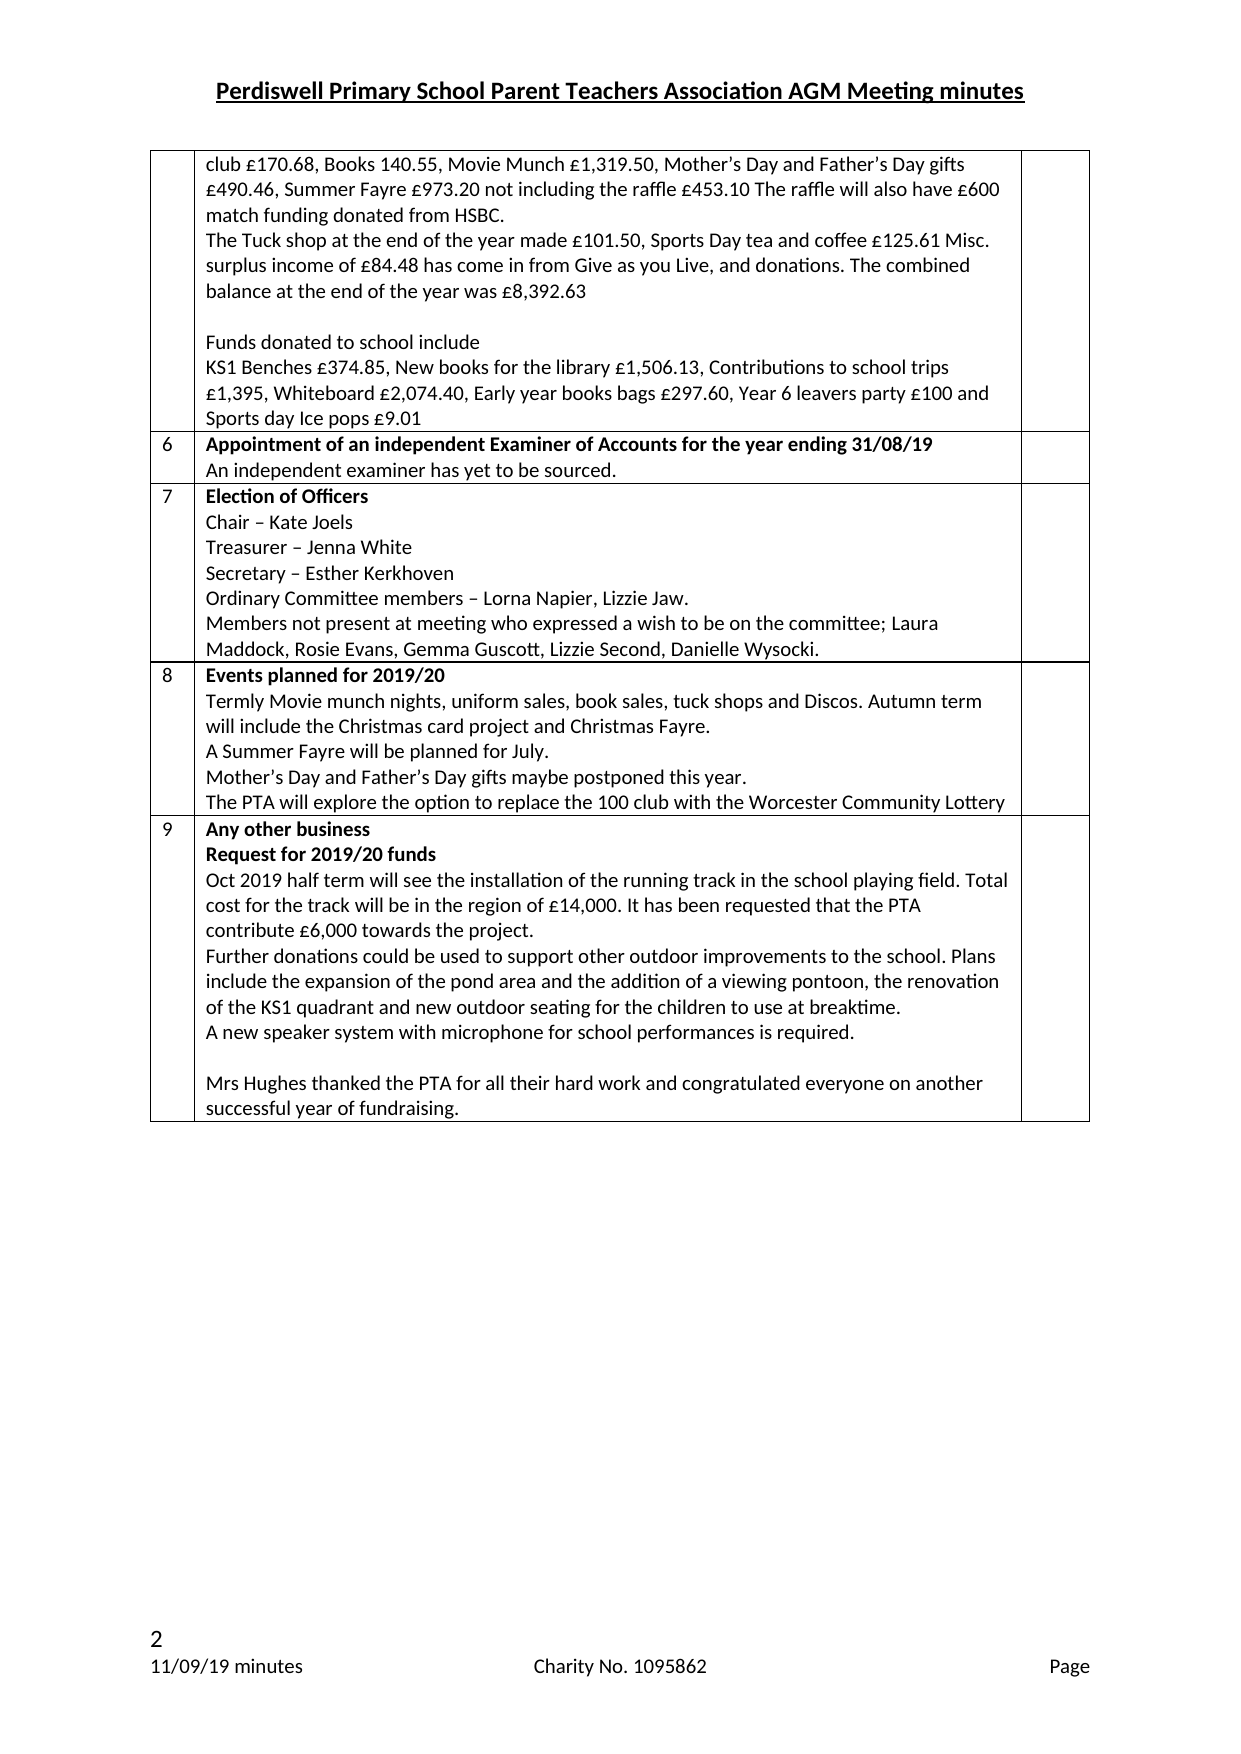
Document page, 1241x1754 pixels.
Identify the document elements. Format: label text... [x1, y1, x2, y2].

table_cell [1022, 816, 1089, 1121]
table_cell [1022, 432, 1089, 482]
table_cell 8 [151, 663, 194, 815]
table_cell Appointment of an independent Examiner of Accounts for the year ending 31/08/19 An independent examiner has yet to be sourced. [195, 432, 1021, 482]
table_cell 7 [151, 484, 194, 661]
table_cell Election of Officers Chair – Kate Joels Treasurer – Jenna White Secretary – Esther Kerkhoven Ordinary Committee members – Lorna Napier, Lizzie Jaw. Members not present at meeting who expressed a wish to be on the committee; Laura Maddock, Rosie Evans, Gemma Guscott, Lizzie Second, Danielle Wysocki. [195, 484, 1021, 661]
table_cell 6 [151, 432, 194, 482]
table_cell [195, 151, 1021, 431]
table_cell Events planned for 2019/20 Termly Movie munch nights, uniform sales, book sales, tuck shops and Discos. Autumn term will include the Christmas card project and Christmas Fayre. A Summer Fayre will be planned for July. Mother’s Day and Father’s Day gifts maybe postponed this year. The PTA will explore the option to replace the 100 club with the Worcester Community Lottery [195, 663, 1021, 815]
table_cell 5 [151, 151, 194, 431]
table_cell 9 [151, 816, 194, 1121]
table_cell [1022, 151, 1089, 431]
table_cell [1022, 484, 1089, 661]
table_cell [1022, 663, 1089, 815]
table_cell Any other business Request for 2019/20 funds Oct 2019 half term will see the installation of the running track in the school playing field. Total cost for the track will be in the region of £14,000. It has been requested that the PTA contribute £6,000 towards the project. Further donations could be used to support other outdoor improvements to the school. Plans include the expansion of the pond area and the addition of a viewing pontoon, the renovation of the KS1 quadrant and new outdoor seating for the children to use at breaktime. A new speaker system with microphone for school performances is required. Mrs Hughes thanked the PTA for all their hard work and congratulated everyone on another successful year of fundraising. [195, 816, 1021, 1121]
